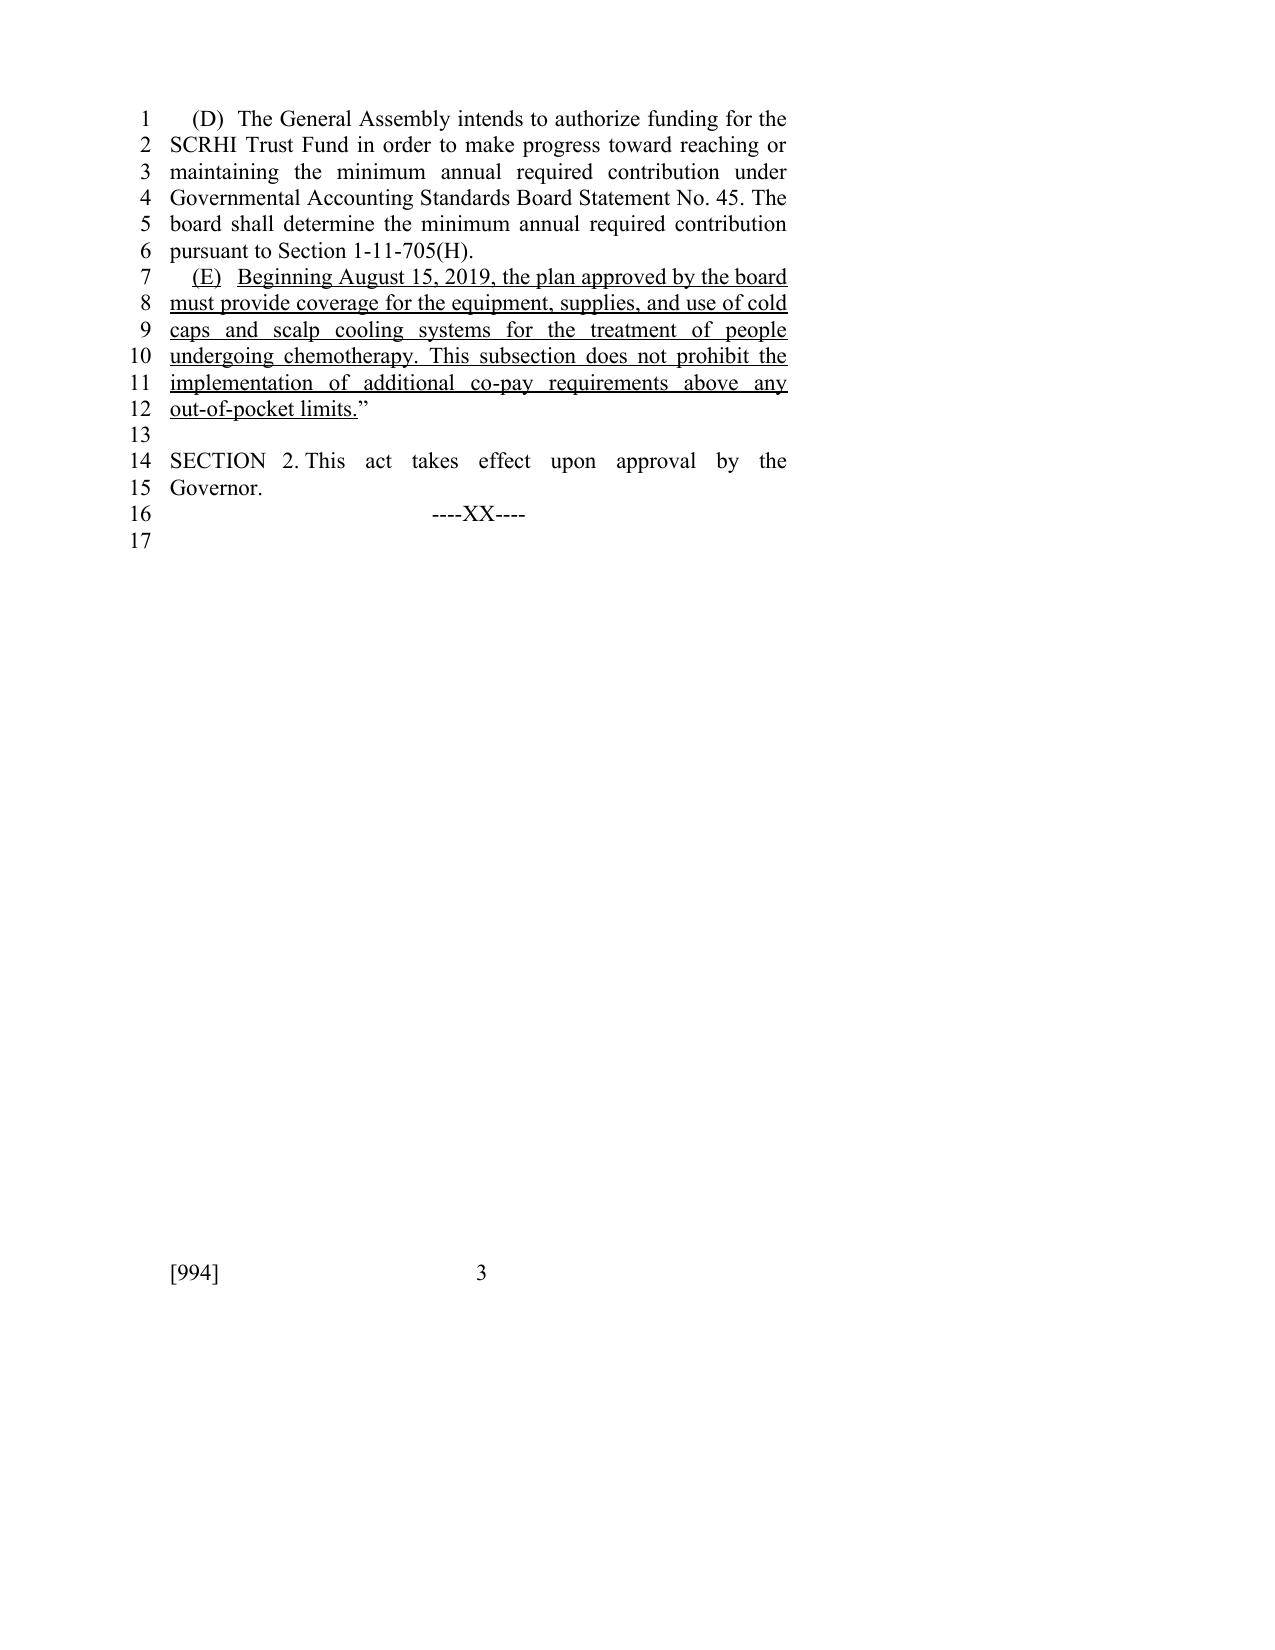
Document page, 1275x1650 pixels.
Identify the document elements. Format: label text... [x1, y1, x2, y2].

text (E) Beginning August 15, 2019, the plan approved by the board must provide coverage for the equipment, supplies, and use of cold caps and scalp cooling systems for the treatment of people undergoing chemotherapy. This subsection does not prohibit the implementation of additional co-pay requirements above any out-of-pocket limits.” [169, 263, 787, 312]
text ----XX---- [169, 500, 787, 527]
text (D) The General Assembly intends to authorize funding for the SCRHI Trust Fund in order to make progress toward reaching or maintaining the minimum annual required contribution under Governmental Accounting Standards Board Statement No. 45. The board shall determine the minimum annual required contribution pursuant to Section 1-11-705(H). [169, 105, 787, 263]
text SECTION 2. This act takes effect upon approval by the Governor. [169, 448, 787, 500]
